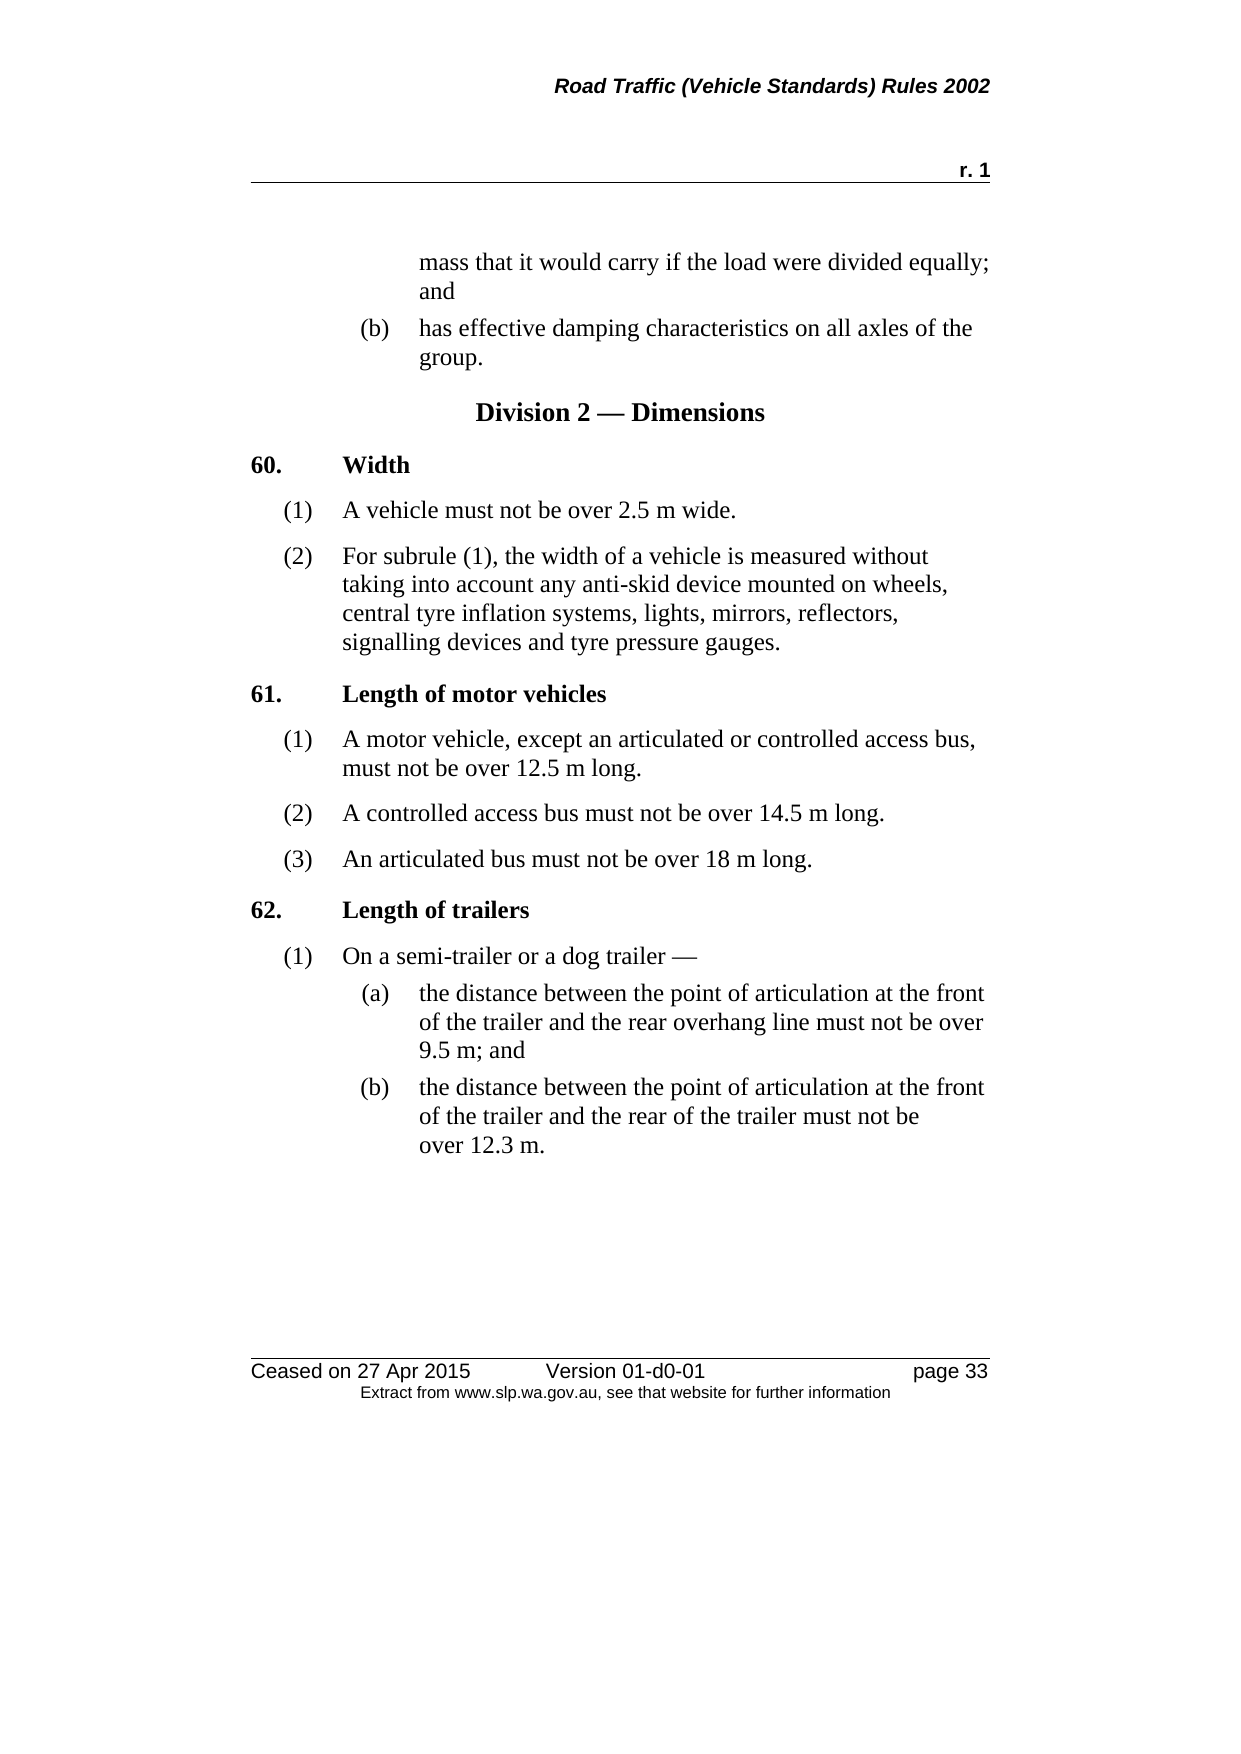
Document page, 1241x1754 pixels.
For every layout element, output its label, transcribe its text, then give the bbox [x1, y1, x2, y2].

text (1) On a semi-trailer or a dog trailer — [251, 941, 990, 969]
text (a) the distance between the point of articulation at the front of the trailer and the rear overhang line must not be over 9.5 m; and [251, 978, 990, 1064]
text (3) An articulated bus must not be over 18 m long. [251, 844, 990, 872]
subtitle Division 2 — Dimensions [251, 396, 990, 427]
text (1) A motor vehicle, except an articulated or controlled access bus, must not be over 12.5 m long. [251, 724, 990, 782]
subtitle 61. Length of motor vehicles [251, 679, 990, 707]
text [251, 247, 990, 305]
subtitle 62. Length of trailers [251, 895, 990, 924]
text (1) A vehicle must not be over 2.5 m wide. [251, 495, 990, 524]
text (2) For subrule (1), the width of a vehicle is measured without taking into account any anti-skid device mounted on wheels, central tyre inflation systems, lights, mirrors, reflectors, signalling devices and tyre pressure gauges. [251, 541, 990, 656]
subtitle 60. Width [251, 450, 990, 479]
text (b) has effective damping characteristics on all axles of the group. [251, 313, 990, 371]
text (b) the distance between the point of articulation at the front of the trailer and the rear of the trailer must not be over 12.3 m. [251, 1072, 990, 1159]
text (2) A controlled access bus must not be over 14.5 m long. [251, 798, 990, 827]
